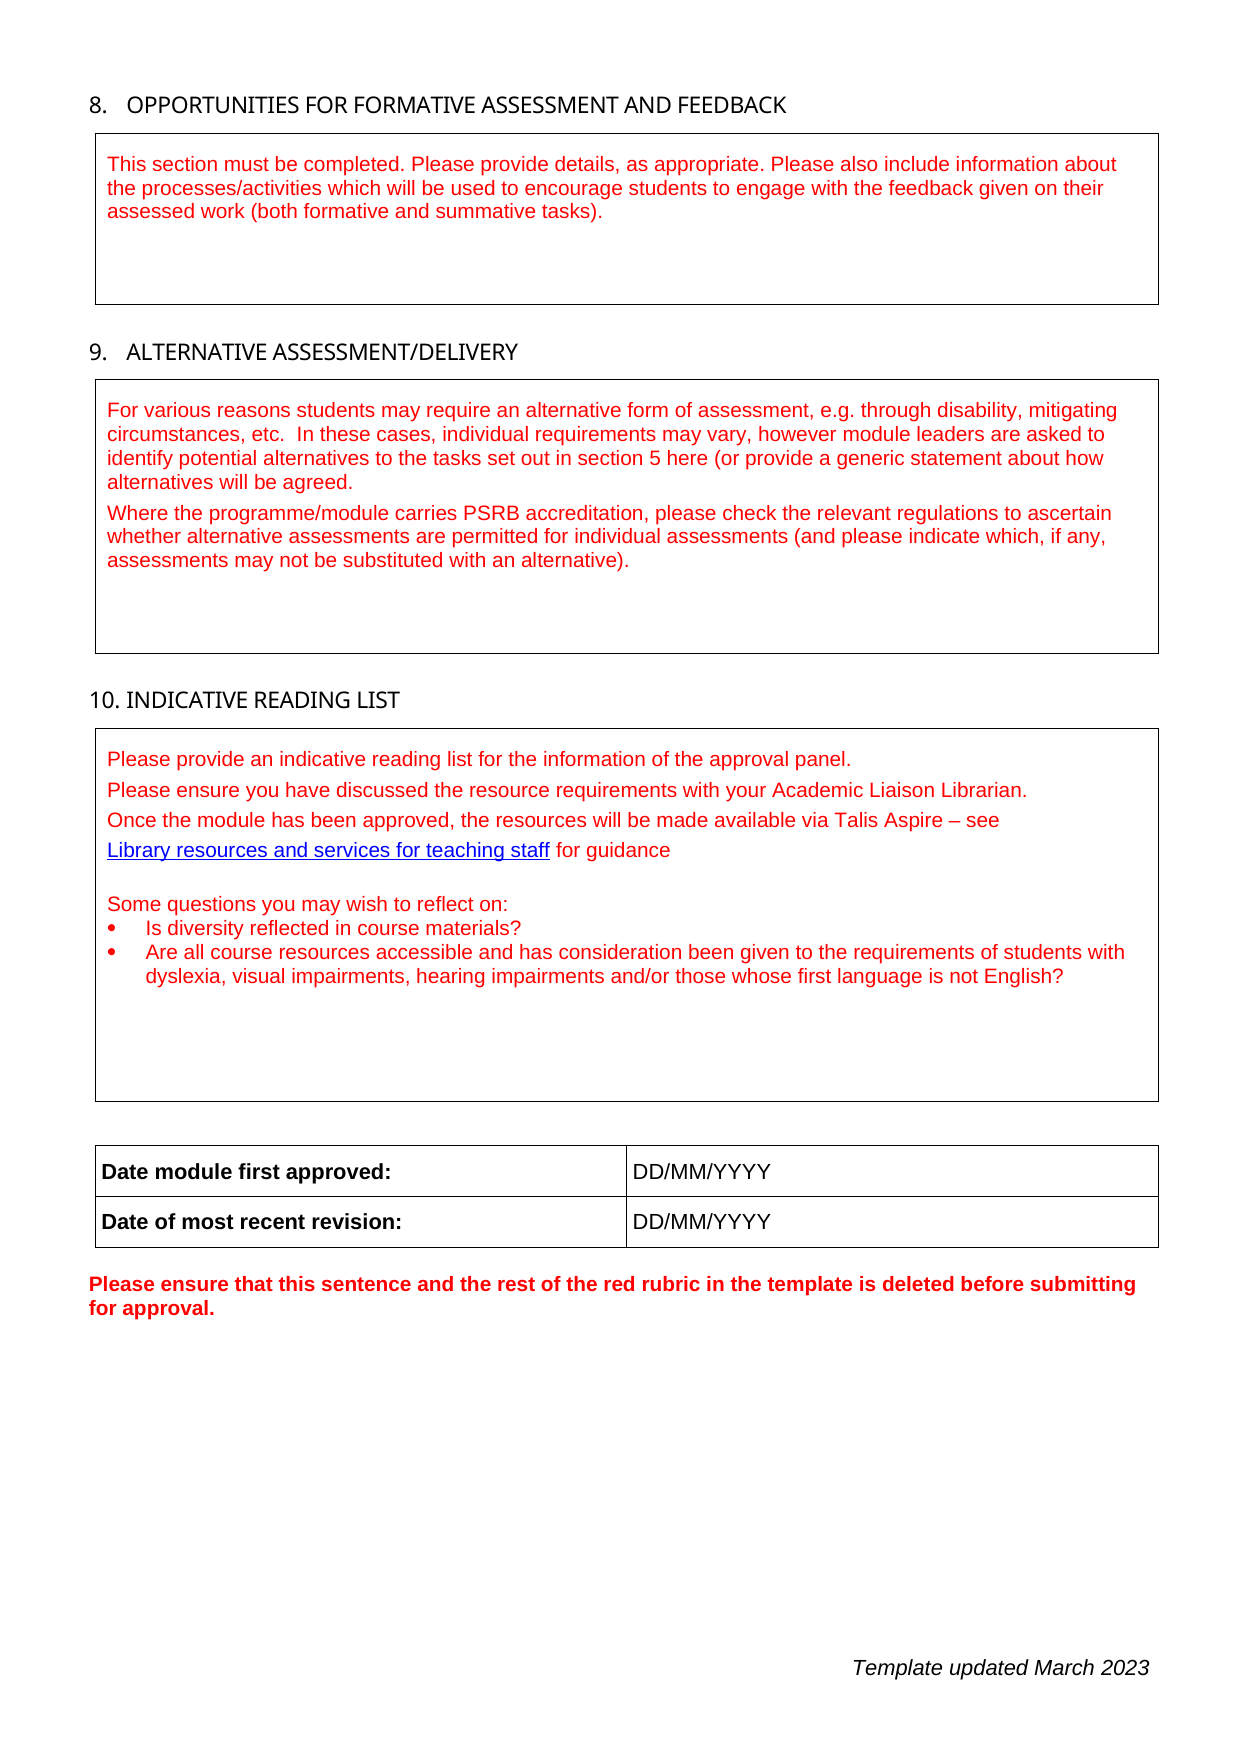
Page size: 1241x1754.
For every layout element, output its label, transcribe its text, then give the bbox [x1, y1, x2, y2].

table_header Please provide an indicative reading list for the information of the approval panel. Please ensure you have discussed the resource requirements with your Academic Liaison Librarian. Once the module has been approved, the resources will be made available via Talis Aspire – see Library resources and services for teaching staff for guidance Some questions you may wish to reflect on: Is diversity reflected in course materials? Are all course resources accessible and has consideration been given to the requirements of students with dyslexia, visual impairments, hearing impairments and/or those whose first language is not English? [96, 729, 1158, 1101]
table_cell Date of most recent revision: [96, 1197, 626, 1247]
table_header This section must be completed. Please provide details, as appropriate. Please also include information about the processes/activities which will be used to encourage students to engage with the feedback given on their assessed work (both formative and summative tasks). [96, 134, 1158, 304]
table_header For various reasons students may require an alternative form of assessment, e.g. through disability, mitigating circumstances, etc. In these cases, individual requirements may vary, however module leaders are asked to identify potential alternatives to the tasks set out in section 5 here (or provide a generic statement about how alternatives will be agreed. Where the programme/module carries PSRB accreditation, please check the relevant regulations to ascertain whether alternative assessments are permitted for individual assessments (and please indicate which, if any, assessments may not be substituted with an alternative). [96, 380, 1158, 653]
table_header Date module first approved: [96, 1146, 626, 1196]
list indicative reading list [89, 684, 1152, 716]
text Please ensure that this sentence and the rest of the red rubric in the template is deleted before submitting for approval. [89, 1248, 1152, 1319]
table_header DD/MM/YYYY [627, 1146, 1158, 1196]
table_cell DD/MM/YYYY [627, 1197, 1158, 1247]
list ALTERNATIVE ASSESSMENT/DELIVERY [89, 336, 1152, 367]
list Opportunities for formative assessment and feedback [89, 89, 1152, 120]
